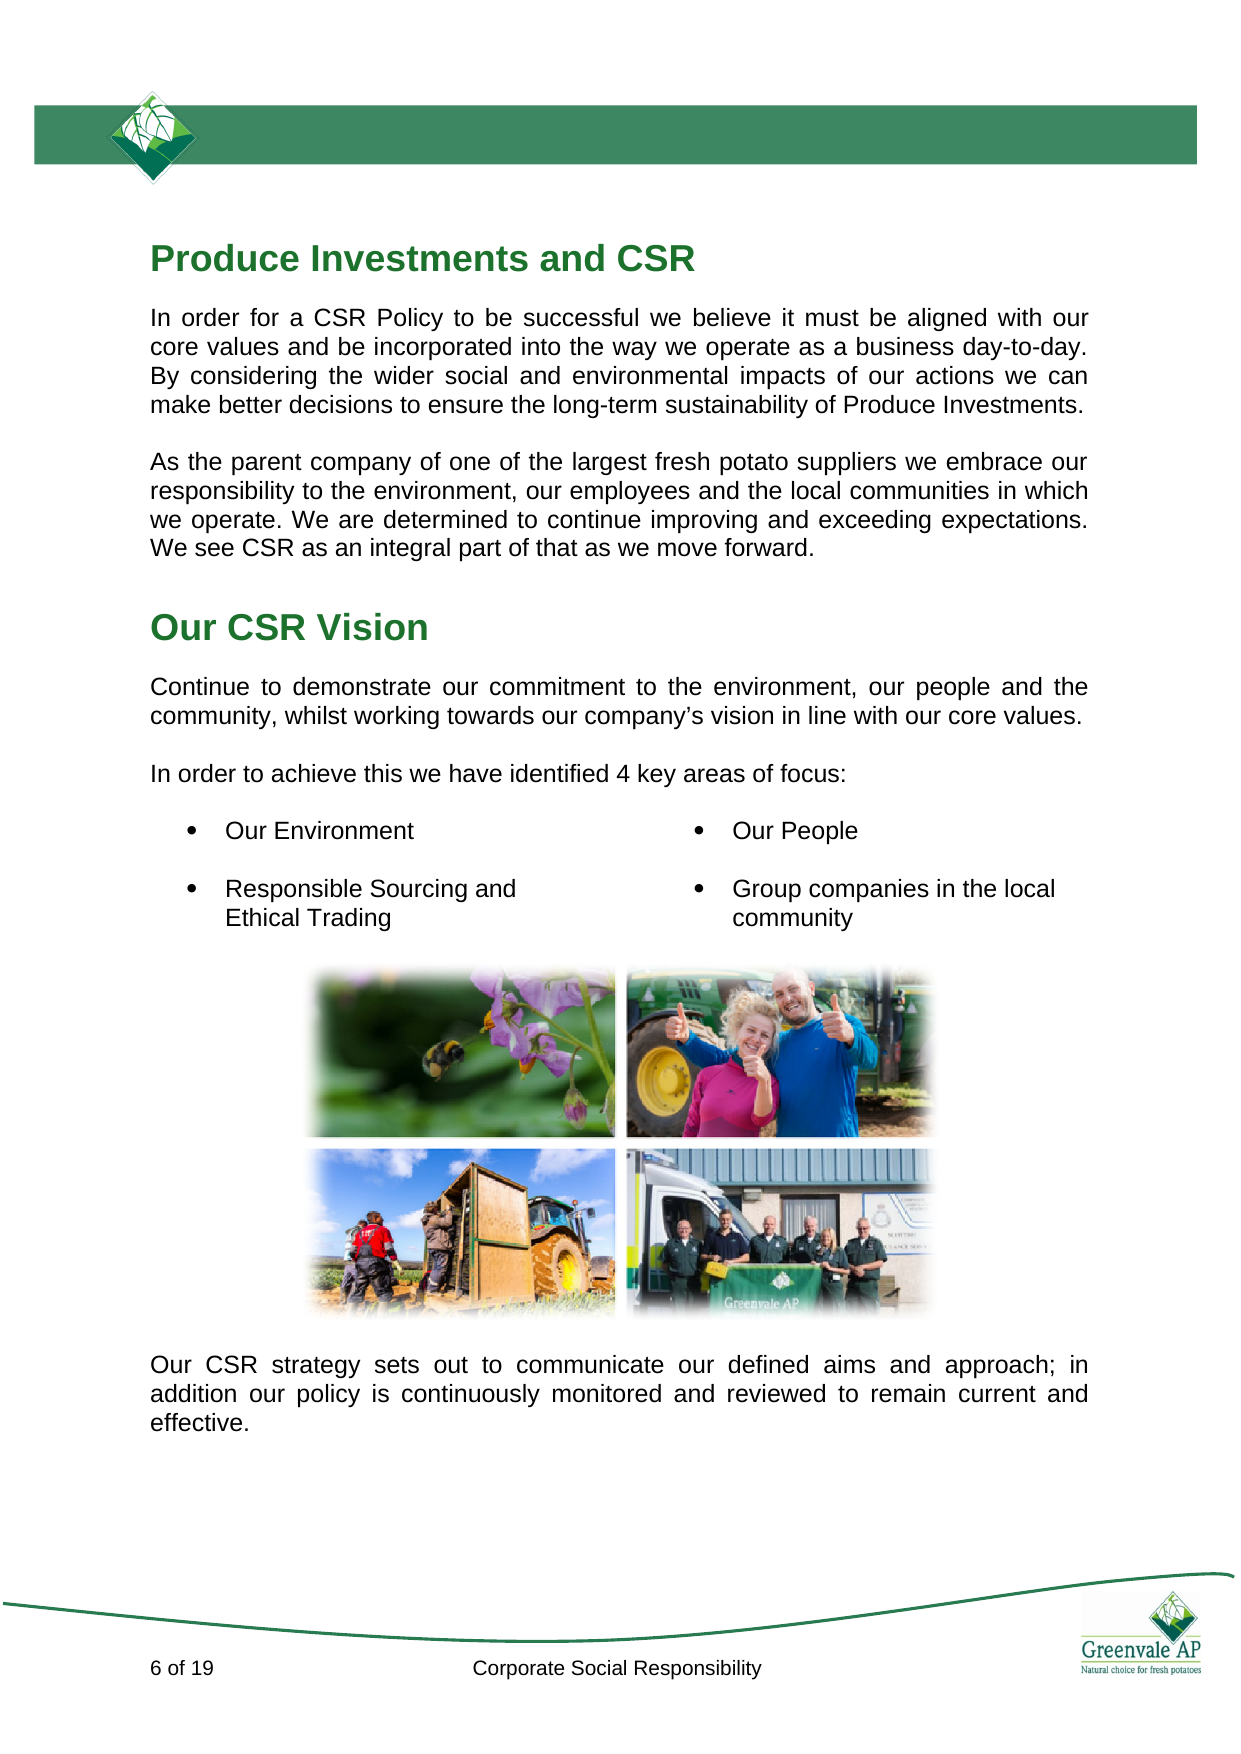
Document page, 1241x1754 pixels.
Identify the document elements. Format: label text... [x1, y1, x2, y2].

list Our People [694, 816, 1090, 845]
list Group companies in the local community [694, 874, 1090, 931]
subtitle Our CSR Vision [150, 605, 1090, 648]
list Responsible Sourcing and Ethical Trading [187, 874, 583, 931]
text As the parent company of one of the largest fresh potato suppliers we embrace our responsibility to the environment, our employees and the local communities in which we operate. We are determined to continue improving and exceeding expectations. We see CSR as an integral part of that as we move forward. [150, 447, 1090, 562]
picture [90, 90, 217, 186]
subtitle Produce Investments and CSR [150, 236, 1090, 279]
picture [1081, 1591, 1201, 1675]
text In order for a CSR Policy to be successful we believe it must be aligned with our core values and be incorporated into the way we operate as a business day-to-day. By considering the wider social and environmental impacts of our actions we can make better decisions to ensure the long-term sustainability of Produce Investments. [150, 303, 1090, 418]
text Our CSR strategy sets out to communicate our defined aims and approach; in addition our policy is continuously monitored and reviewed to remain current and effective. [150, 1350, 1090, 1437]
text In order to achieve this we have identified 4 key areas of focus: [150, 758, 1090, 787]
text Continue to demonstrate our commitment to the environment, our people and the community, whilst working towards our company’s vision in line with our core values. [150, 672, 1090, 730]
picture [330, 991, 911, 1293]
list Our Environment [187, 816, 583, 845]
